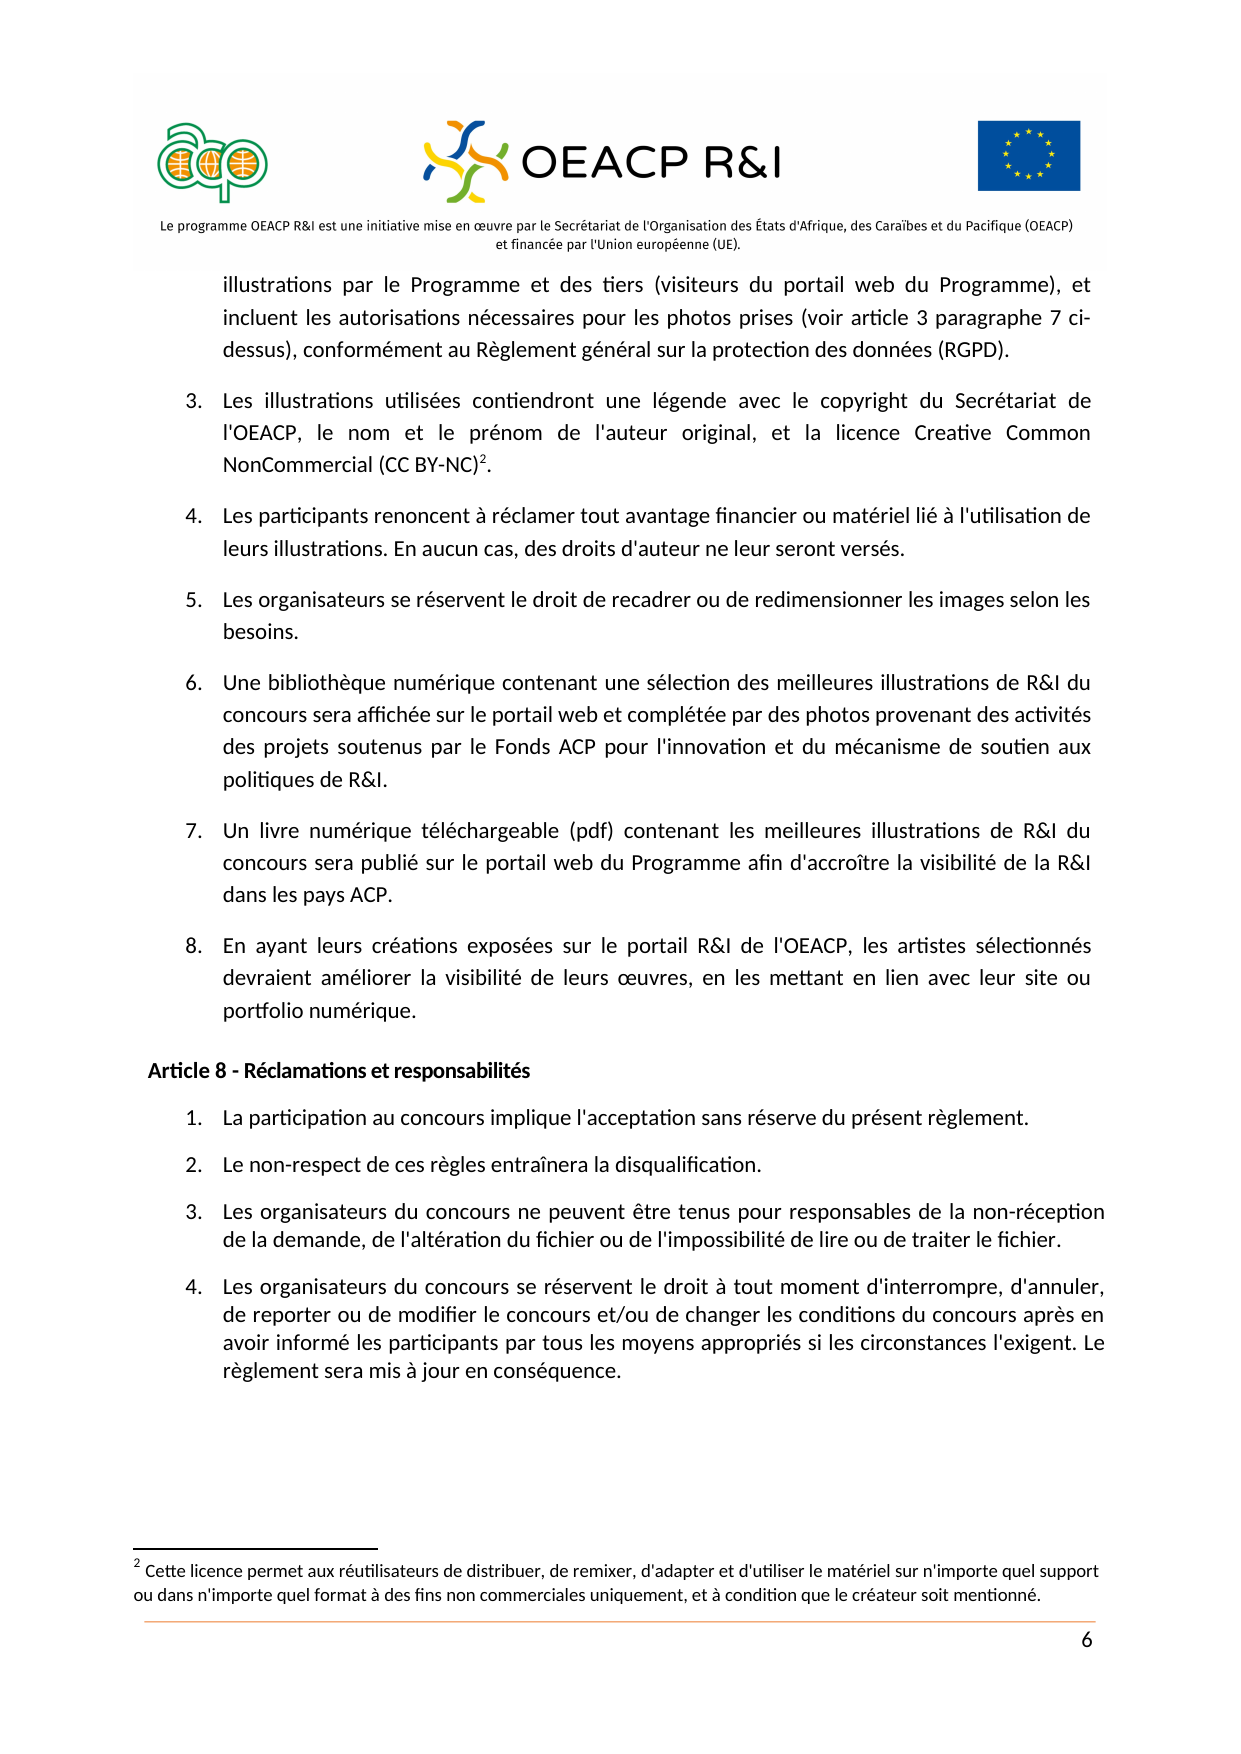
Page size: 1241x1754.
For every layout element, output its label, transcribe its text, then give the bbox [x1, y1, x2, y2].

list Un livre numérique téléchargeable (pdf) contenant les meilleures illustrations de R&I du concours sera publié sur le portail web du Programme afin d'accroître la visibilité de la R&I dans les pays ACP. [185, 816, 1093, 908]
list Les participants renoncent à réclamer tout avantage financier ou matériel lié à l'utilisation de leurs illustrations. En aucun cas, des droits d'auteur ne leur seront versés. [185, 501, 1093, 562]
list En ayant leurs créations exposées sur le portail R&I de l'OEACP, les artistes sélectionnés devraient améliorer la visibilité de leurs œuvres, en les mettant en lien avec leur site ou portfolio numérique. [185, 931, 1093, 1024]
list Les illustrations utilisées contiendront une légende avec le copyright du Secrétariat de l'OEACP, le nom et le prénom de l'auteur original, et la licence Creative Common NonCommercial (CC BY-NC). [185, 386, 1093, 478]
list Les organisateurs se réservent le droit de recadrer ou de redimensionner les images selon les besoins. [185, 585, 1093, 645]
subtitle Article 8 - Réclamations et responsabilités [148, 1056, 1107, 1084]
list Les organisateurs du concours ne peuvent être tenus pour responsables de la non-réception de la demande, de l'altération du fichier ou de l'impossibilité de lire ou de traiter le fichier. [185, 1197, 1107, 1253]
list La participation au concours implique l'acceptation sans réserve du présent règlement. [185, 1103, 1107, 1131]
list Le non-respect de ces règles entraînera la disqualification. [185, 1150, 1107, 1178]
picture [133, 73, 1108, 271]
list Les organisateurs du concours se réservent le droit à tout moment d'interrompre, d'annuler, de reporter ou de modifier le concours et/ou de changer les conditions du concours après en avoir informé les participants par tous les moyens appropriés si les circonstances l'exigent. Le règlement sera mis à jour en conséquence. [185, 1272, 1107, 1384]
list Une bibliothèque numérique contenant une sélection des meilleures illustrations de R&I du concours sera affichée sur le portail web et complétée par des photos provenant des activités des projets soutenus par le Fonds ACP pour l'innovation et du mécanisme de soutien aux politiques de R&I. [185, 668, 1093, 793]
